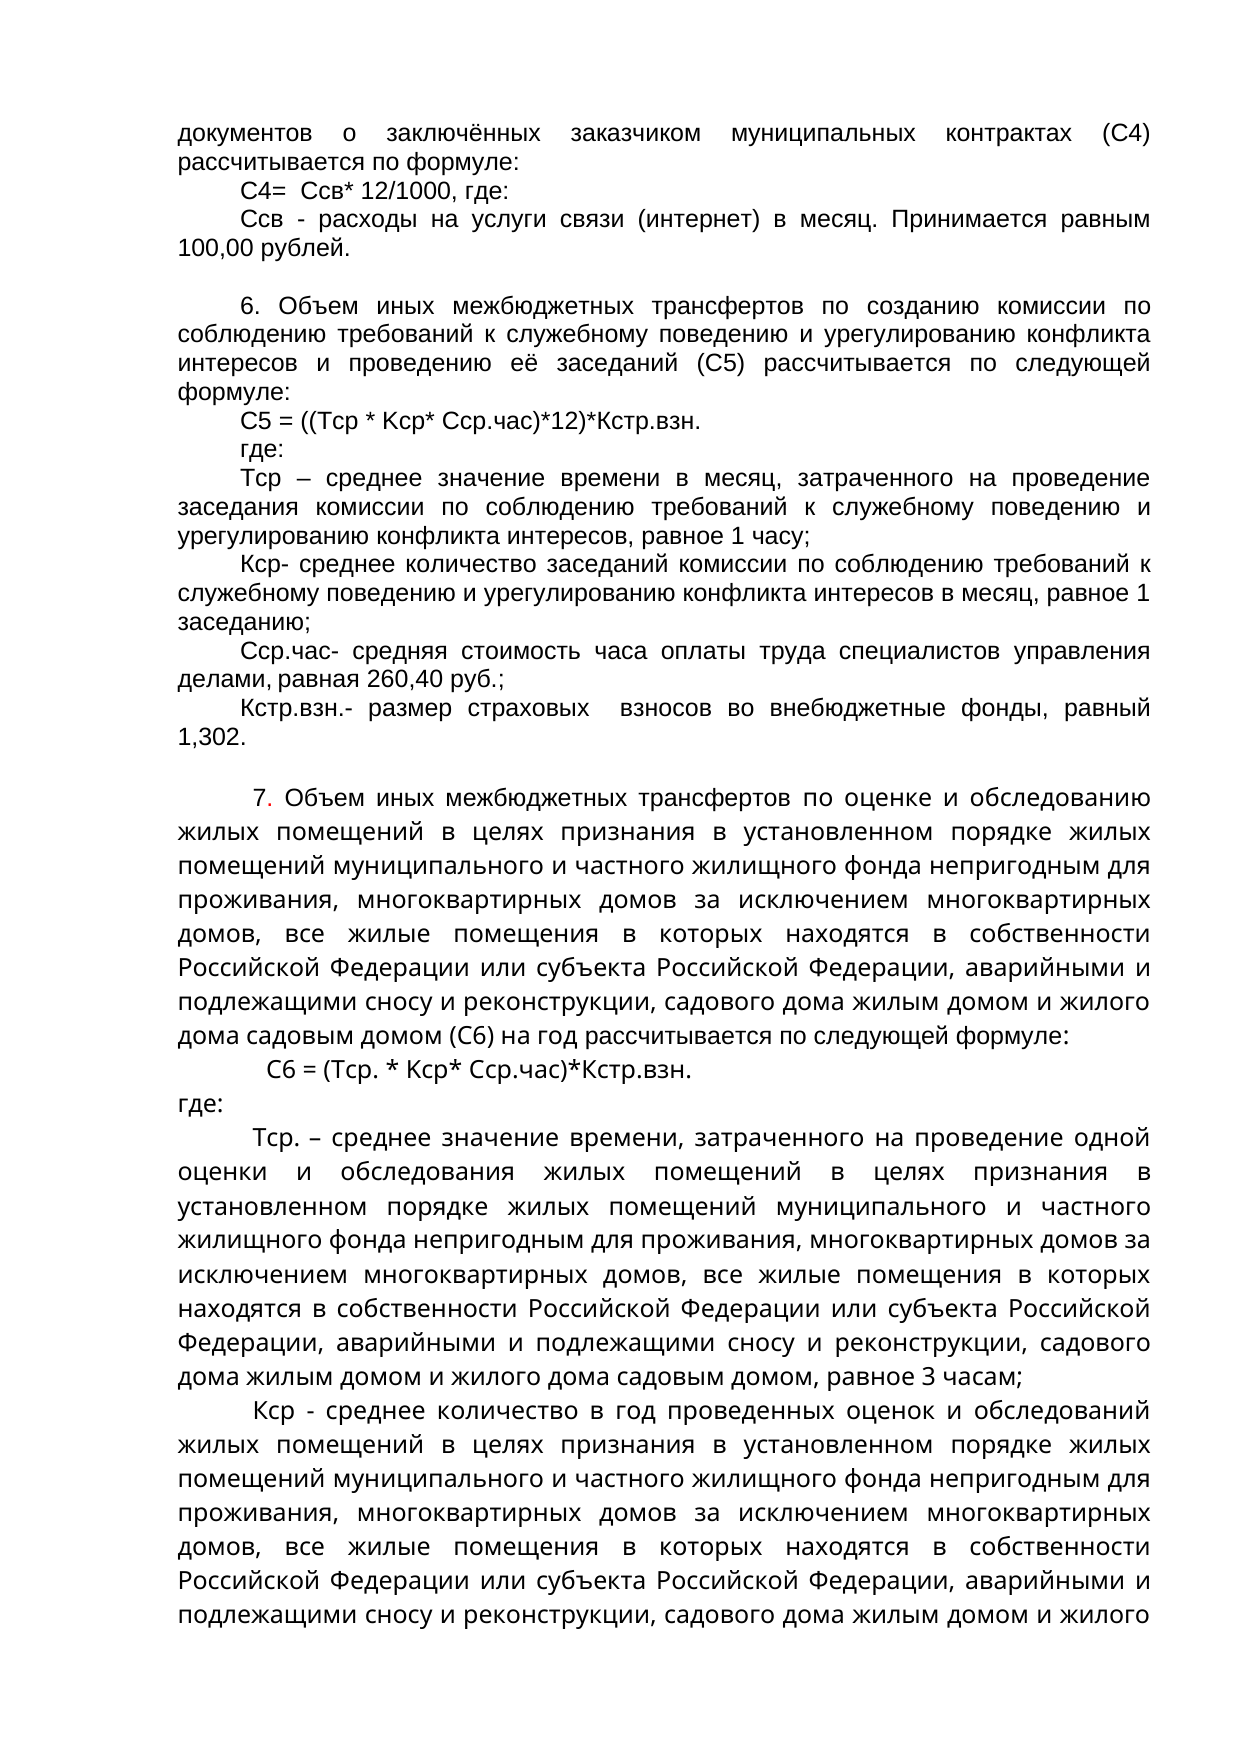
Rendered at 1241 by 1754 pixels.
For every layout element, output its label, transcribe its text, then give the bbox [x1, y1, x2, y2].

text Кстр.взн.- размер страховых взносов во внебюджетные фонды, равный 1,302. [177, 693, 1152, 751]
text где: [177, 1086, 1152, 1120]
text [177, 1392, 1152, 1631]
text Кср- среднее количество заседаний комиссии по соблюдению требований к служебному поведению и урегулированию конфликта интересов в месяц, равное 1 заседанию; [177, 549, 1152, 636]
text Ссв - расходы на услуги связи (интернет) в месяц. Принимается равным 100,00 рублей. [177, 204, 1152, 262]
text C6 = (Tср. * Kср* Cср.час)*Кстр.взн. [177, 1052, 1152, 1086]
text где: [177, 434, 1152, 463]
list 7. Объем иных межбюджетных трансфертов по оценке и обследованию жилых помещений в целях признания в установленном порядке жилых помещений муниципального и частного жилищного фонда непригодным для проживания, многоквартирных домов за исключением многоквартирных домов, все жилые помещения в которых находятся в собственности Российской Федерации или субъекта Российской Федерации, аварийными и подлежащими сносу и реконструкции, садового дома жилым домом и жилого дома садовым домом (С6) на год рассчитывается по следующей формуле: [177, 779, 1152, 1052]
text Tср. – среднее значение времени, затраченного на проведение одной оценки и обследования жилых помещений в целях признания в установленном порядке жилых помещений муниципального и частного жилищного фонда непригодным для проживания, многоквартирных домов за исключением многоквартирных домов, все жилые помещения в которых находятся в собственности Российской Федерации или субъекта Российской Федерации, аварийными и подлежащими сносу и реконструкции, садового дома жилым домом и жилого дома садовым домом, равное 3 часам; [177, 1120, 1152, 1392]
text C5 = ((Tср * Kср* Cср.час)*12)*Кстр.взн. [177, 406, 1152, 434]
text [177, 118, 1152, 176]
text Tср – среднее значение времени в месяц, затраченного на проведение заседания комиссии по соблюдению требований к служебному поведению и урегулированию конфликта интересов, равное 1 часу; [177, 463, 1152, 549]
text Cср.час- средняя стоимость часа оплаты труда специалистов управления делами, равная 260,40 руб.; [177, 636, 1152, 693]
text 6. Объем иных межбюджетных трансфертов по созданию комиссии по соблюдению требований к служебному поведению и урегулированию конфликта интересов и проведению её заседаний (С5) рассчитывается по следующей формуле: [177, 291, 1152, 406]
text С4= Ссв* 12/1000, где: [177, 176, 1152, 204]
